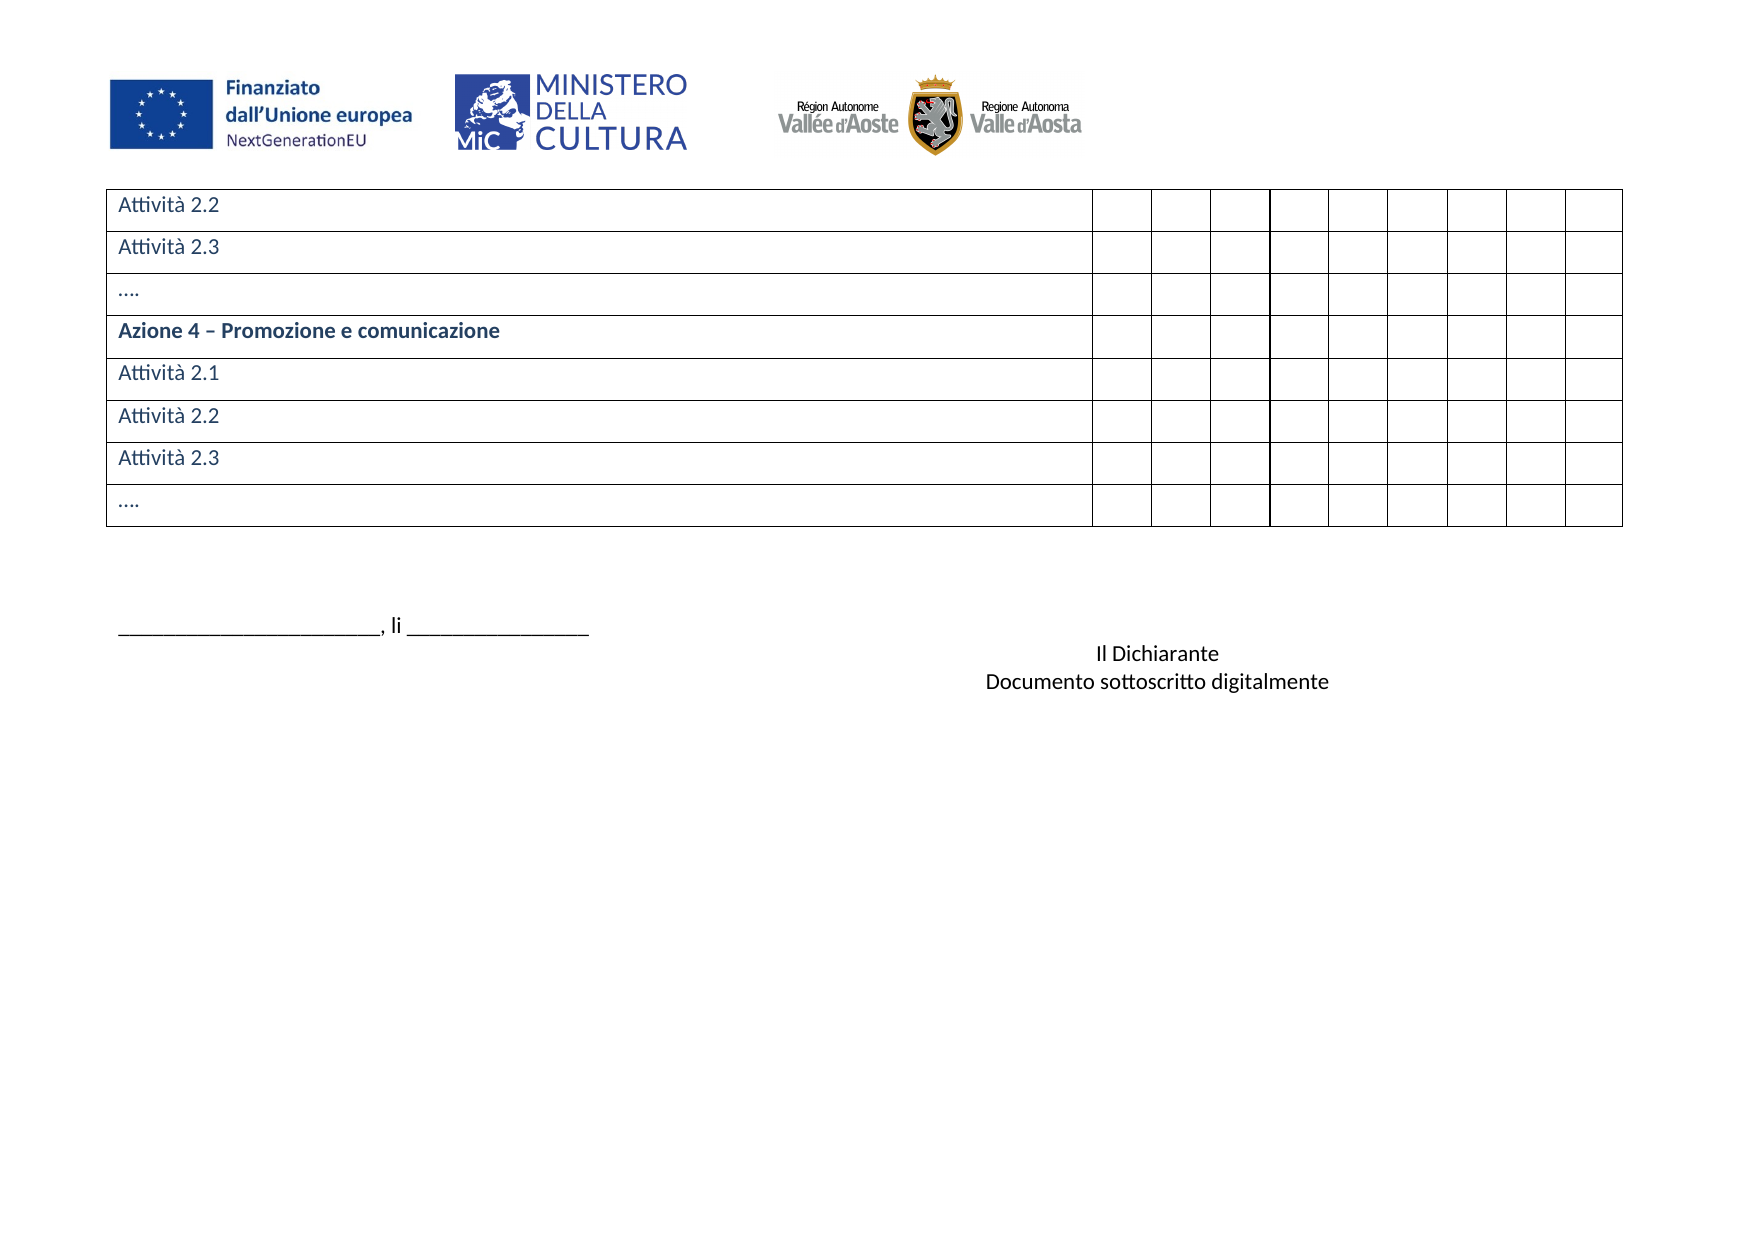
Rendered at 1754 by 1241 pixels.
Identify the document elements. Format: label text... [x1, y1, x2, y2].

table_cell [1093, 359, 1151, 400]
table_cell [1566, 232, 1622, 273]
table_cell [1329, 443, 1387, 484]
table_cell [1152, 274, 1210, 315]
table_cell [1566, 485, 1622, 526]
table_cell [1211, 401, 1269, 442]
table_cell [1329, 190, 1387, 231]
table_cell [1507, 443, 1565, 484]
table_cell [1093, 232, 1151, 273]
table_cell [1448, 359, 1506, 400]
table_cell [1388, 316, 1447, 357]
table_cell [1271, 443, 1328, 484]
table_cell [1271, 401, 1328, 442]
table_cell [1271, 190, 1328, 231]
picture [455, 74, 687, 150]
table_cell Azione 4 – Promozione e comunicazione [107, 316, 1092, 357]
table_cell [1211, 316, 1269, 357]
table_cell [1211, 274, 1269, 315]
table_cell [1093, 190, 1151, 231]
table_cell [1211, 190, 1269, 231]
table_cell …. [107, 485, 1092, 526]
table_cell [1566, 401, 1622, 442]
table_cell [1152, 190, 1210, 231]
table_cell [1093, 443, 1151, 484]
table_cell [1507, 401, 1565, 442]
table_cell [1271, 274, 1328, 315]
table_cell [1388, 443, 1447, 484]
picture [99, 71, 429, 158]
text _______________________, li ________________ [118, 611, 1606, 639]
table_cell [1448, 232, 1506, 273]
table_cell [1388, 359, 1447, 400]
table_cell Attività 2.1 [107, 359, 1092, 400]
table_cell [1152, 232, 1210, 273]
table_cell [1388, 401, 1447, 442]
table_cell [1329, 232, 1387, 273]
table_cell [1388, 485, 1447, 526]
table_cell [1448, 316, 1506, 357]
table_cell [1566, 359, 1622, 400]
table_cell [1448, 443, 1506, 484]
table_cell [1388, 274, 1447, 315]
table_cell [1329, 359, 1387, 400]
table_cell [1507, 232, 1565, 273]
table_cell [1271, 485, 1328, 526]
table_cell [1507, 485, 1565, 526]
table_cell Attività 2.2 [107, 190, 1092, 231]
table_cell [1093, 274, 1151, 315]
table_cell Attività 2.3 [107, 443, 1092, 484]
table_cell [1152, 485, 1210, 526]
table_cell [1271, 359, 1328, 400]
table_cell [1448, 485, 1506, 526]
table_cell [1093, 401, 1151, 442]
table_cell [1271, 232, 1328, 273]
table_cell [1329, 274, 1387, 315]
table_cell [1271, 316, 1328, 357]
table_cell [1211, 232, 1269, 273]
table_cell [1329, 485, 1387, 526]
table_cell Attività 2.2 [107, 401, 1092, 442]
table_cell [1507, 274, 1565, 315]
table_cell [1211, 443, 1269, 484]
table_cell [1448, 401, 1506, 442]
table_cell [1329, 316, 1387, 357]
table_cell [1093, 316, 1151, 357]
table_cell [1152, 359, 1210, 400]
table_cell [1507, 359, 1565, 400]
table_cell [1152, 401, 1210, 442]
table_cell Attività 2.3 [107, 232, 1092, 273]
text Il Dichiarante [709, 639, 1606, 667]
table_cell [1329, 401, 1387, 442]
table_cell [1152, 443, 1210, 484]
picture [774, 71, 1085, 158]
table_cell [1448, 274, 1506, 315]
table_cell [1093, 485, 1151, 526]
table_cell [1388, 190, 1447, 231]
text Documento sottoscritto digitalmente [709, 667, 1606, 695]
table_cell [1211, 485, 1269, 526]
table_cell [1388, 232, 1447, 273]
table_cell [1507, 316, 1565, 357]
table_cell …. [107, 274, 1092, 315]
table_cell [1566, 316, 1622, 357]
table_cell [1211, 359, 1269, 400]
table_cell [1448, 190, 1506, 231]
table_cell [1566, 190, 1622, 231]
table_cell [1507, 190, 1565, 231]
table_cell [1566, 443, 1622, 484]
table_cell [1152, 316, 1210, 357]
table_cell [1566, 274, 1622, 315]
